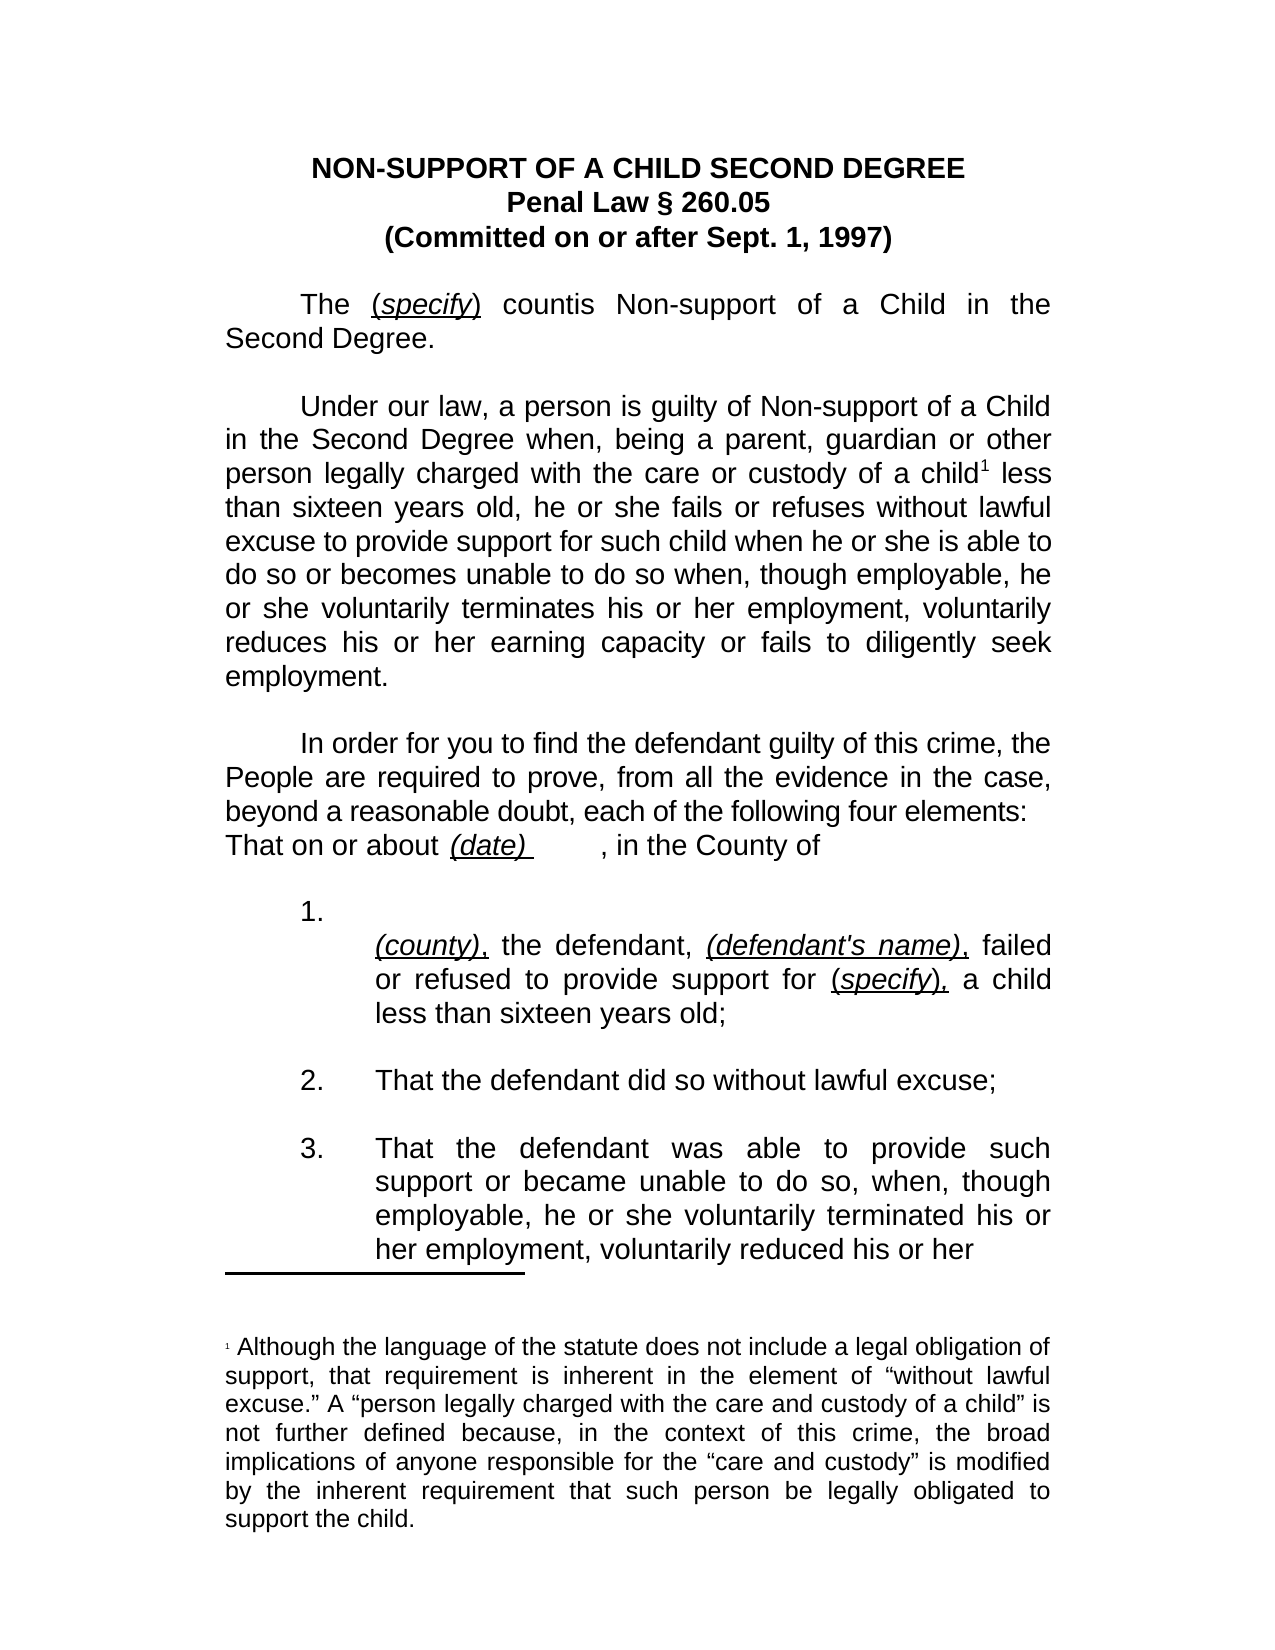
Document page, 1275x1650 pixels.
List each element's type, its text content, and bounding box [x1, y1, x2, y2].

list That the defendant did so without lawful excuse; [300, 1064, 1052, 1097]
list That on or about (date) , in the County of (county), the defendant, (defendant's name), failed or refused to provide support for (specify), a child less than sixteen years old; [300, 895, 1052, 1030]
text Under our law, a person is guilty of Non-support of a Child in the Second Degree when, being a parent, guardian or other person legally charged with the care or custody of a child1 less than sixteen years old, he or she fails or refuses without lawful excuse to provide support for such child when he or she is able to do so or becomes unable to do so when, though employable, he or she voluntarily terminates his or her employment, voluntarily reduces his or her earning capacity or fails to diligently seek employment. [225, 389, 1052, 693]
text 1 Although the language of the statute does not include a legal obligation of support, that requirement is inherent in the element of “without lawful excuse.” A “person legally charged with the care and custody of a child” is not further defined because, in the context of this crime, the broad implications of anyone responsible for the “care and custody” is modified by the inherent requirement that such person be legally obligated to support the child. [225, 1332, 1052, 1534]
text Penal Law § 260.05 [225, 185, 1052, 220]
text (Committed on or after Sept. 1, 1997) [225, 220, 1052, 254]
text In order for you to find the defendant guilty of this crime, the People are required to prove, from all the evidence in the case, beyond a reasonable doubt, each of the following four elements: [225, 726, 1052, 828]
list That the defendant was able to provide such support or became unable to do so, when, though employable, he or she voluntarily terminated his or her employment, voluntarily reduced his or her [300, 1131, 1052, 1266]
text The (specify) countis Non-support of a Child in the Second Degree. [225, 287, 1052, 355]
text NON-SUPPORT OF A CHILD SECOND DEGREE [225, 151, 1052, 185]
